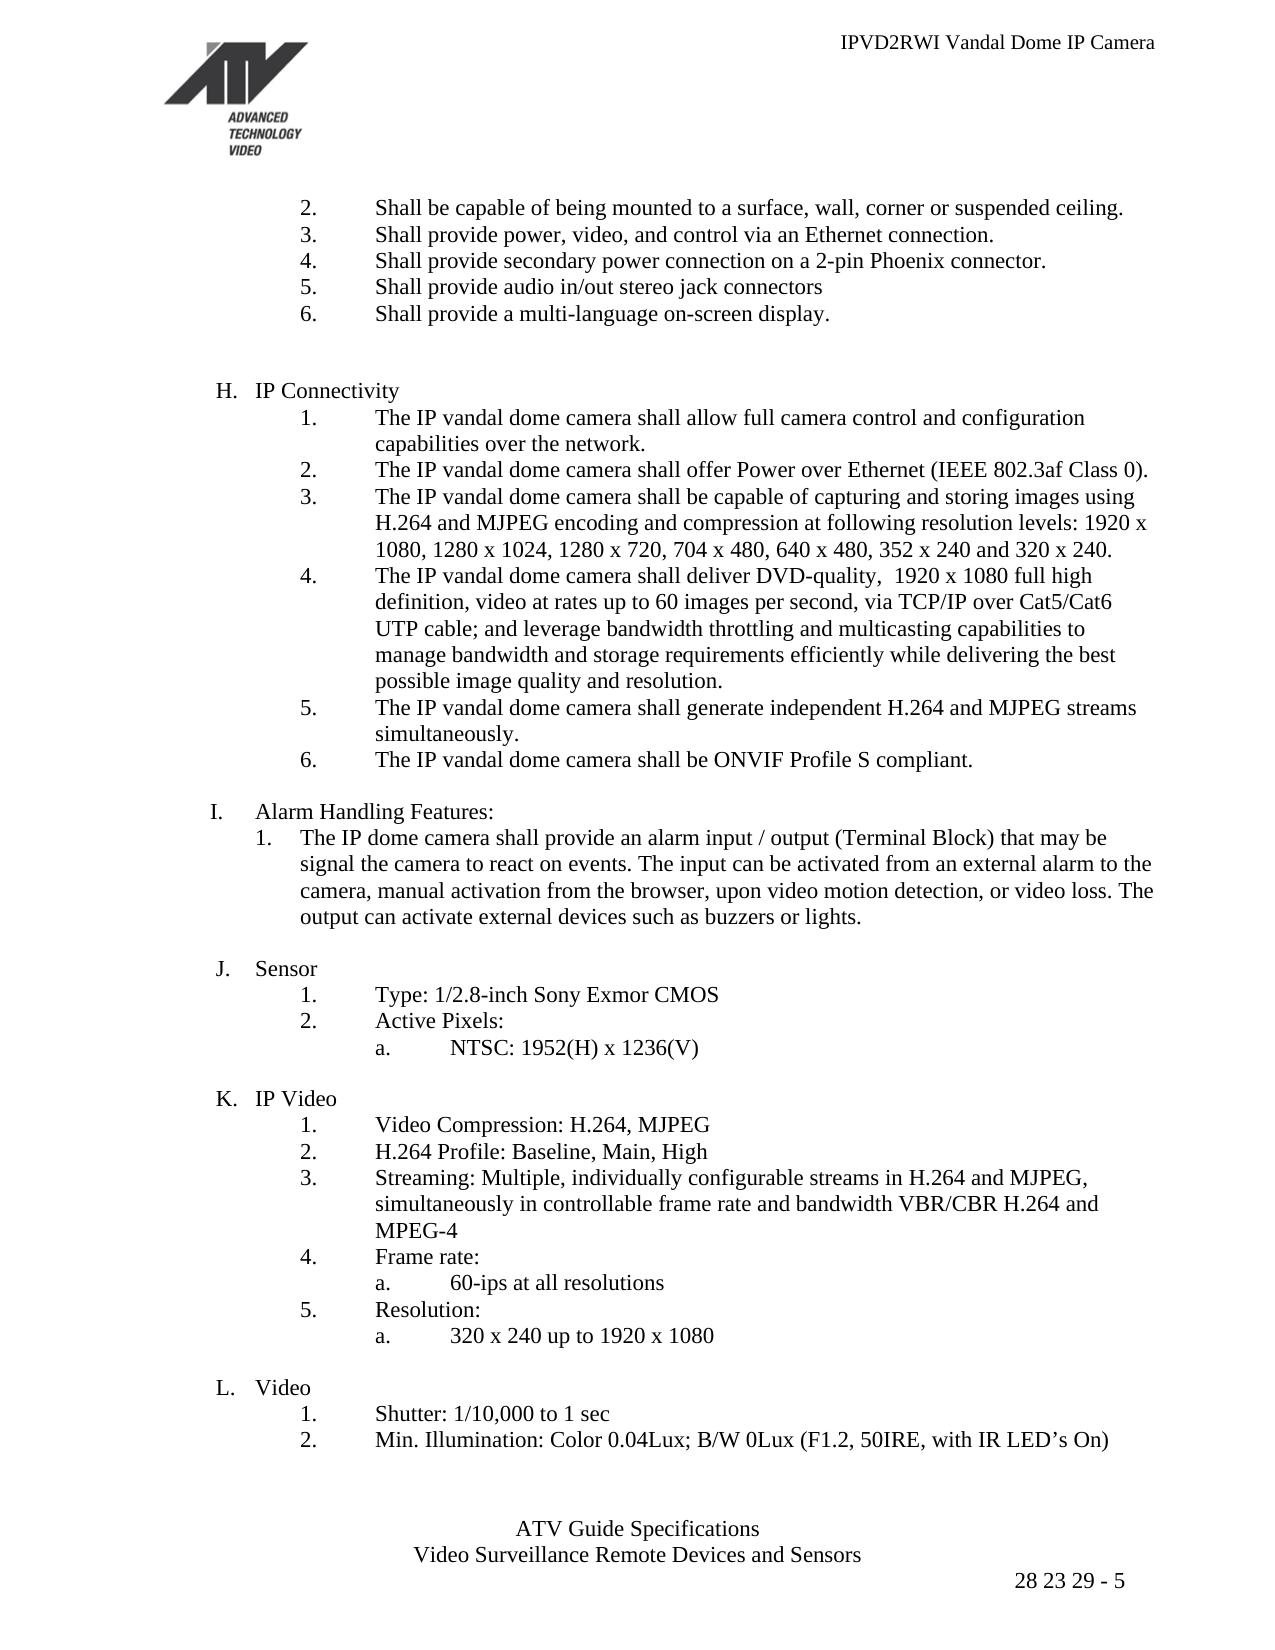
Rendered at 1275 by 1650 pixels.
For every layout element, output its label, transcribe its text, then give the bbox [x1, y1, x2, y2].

text The IP vandal dome camera shall deliver DVD-quality, 1920 x 1080 full high definition, video at rates up to 60 images per second, via TCP/IP over Cat5/Cat6 UTP cable; and leverage bandwidth throttling and multicasting capabilities to manage bandwidth and storage requirements efficiently while delivering the best possible image quality and resolution. [300, 562, 1155, 694]
text IP Video [216, 1085, 1155, 1111]
text 60-ips at all resolutions [375, 1269, 1155, 1296]
text Shall be capable of being mounted to a surface, wall, corner or suspended ceiling. [300, 194, 1155, 221]
text Active Pixels: [300, 1007, 1155, 1034]
text Min. Illumination: Color 0.04Lux; B/W 0Lux (F1.2, 50IRE, with IR LED’s On) [300, 1426, 1155, 1453]
text Alarm Handling Features: [210, 798, 1155, 824]
text NTSC: 1952(H) x 1236(V) [375, 1034, 1155, 1060]
text Streaming: Multiple, individually configurable streams in H.264 and MJPEG, simultaneously in controllable frame rate and bandwidth VBR/CBR H.264 and MPEG-4 [300, 1164, 1155, 1243]
text The IP vandal dome camera shall generate independent H.264 and MJPEG streams simultaneously. [300, 694, 1155, 746]
text The IP vandal dome camera shall be capable of capturing and storing images using H.264 and MJPEG encoding and compression at following resolution levels: 1920 x 1080, 1280 x 1024, 1280 x 720, 704 x 480, 640 x 480, 352 x 240 and 320 x 240. [300, 483, 1155, 562]
text IP Connectivity [216, 377, 1155, 404]
text Video [216, 1373, 1155, 1400]
text Frame rate: [300, 1243, 1155, 1269]
text Resolution: [300, 1296, 1155, 1322]
text Shall provide secondary power connection on a 2-pin Phoenix connector. [300, 247, 1155, 273]
text The IP vandal dome camera shall allow full camera control and configuration capabilities over the network. [300, 404, 1155, 457]
text The IP vandal dome camera shall be ONVIF Profile S compliant. [300, 746, 1155, 773]
text 320 x 240 up to 1920 x 1080 [375, 1322, 1155, 1348]
text Sensor [216, 954, 1155, 981]
text The IP dome camera shall provide an alarm input / output (Terminal Block) that may be signal the camera to react on events. The input can be activated from an external alarm to the camera, manual activation from the browser, upon video motion detection, or video loss. The output can activate external devices such as buzzers or lights. [255, 824, 1155, 929]
text Shall provide power, video, and control via an Ethernet connection. [300, 221, 1155, 247]
text Shall provide a multi-language on-screen display. [300, 300, 1155, 326]
picture [150, 30, 322, 168]
text Shall provide audio in/out stereo jack connectors [300, 273, 1155, 300]
text Type: 1/2.8-inch Sony Exmor CMOS [300, 981, 1155, 1007]
text The IP vandal dome camera shall offer Power over Ethernet (IEEE 802.3af Class 0). [300, 457, 1155, 483]
text H.264 Profile: Baseline, Main, High [300, 1138, 1155, 1164]
text Video Compression: H.264, MJPEG [300, 1111, 1155, 1138]
text Shutter: 1/10,000 to 1 sec [300, 1400, 1155, 1426]
